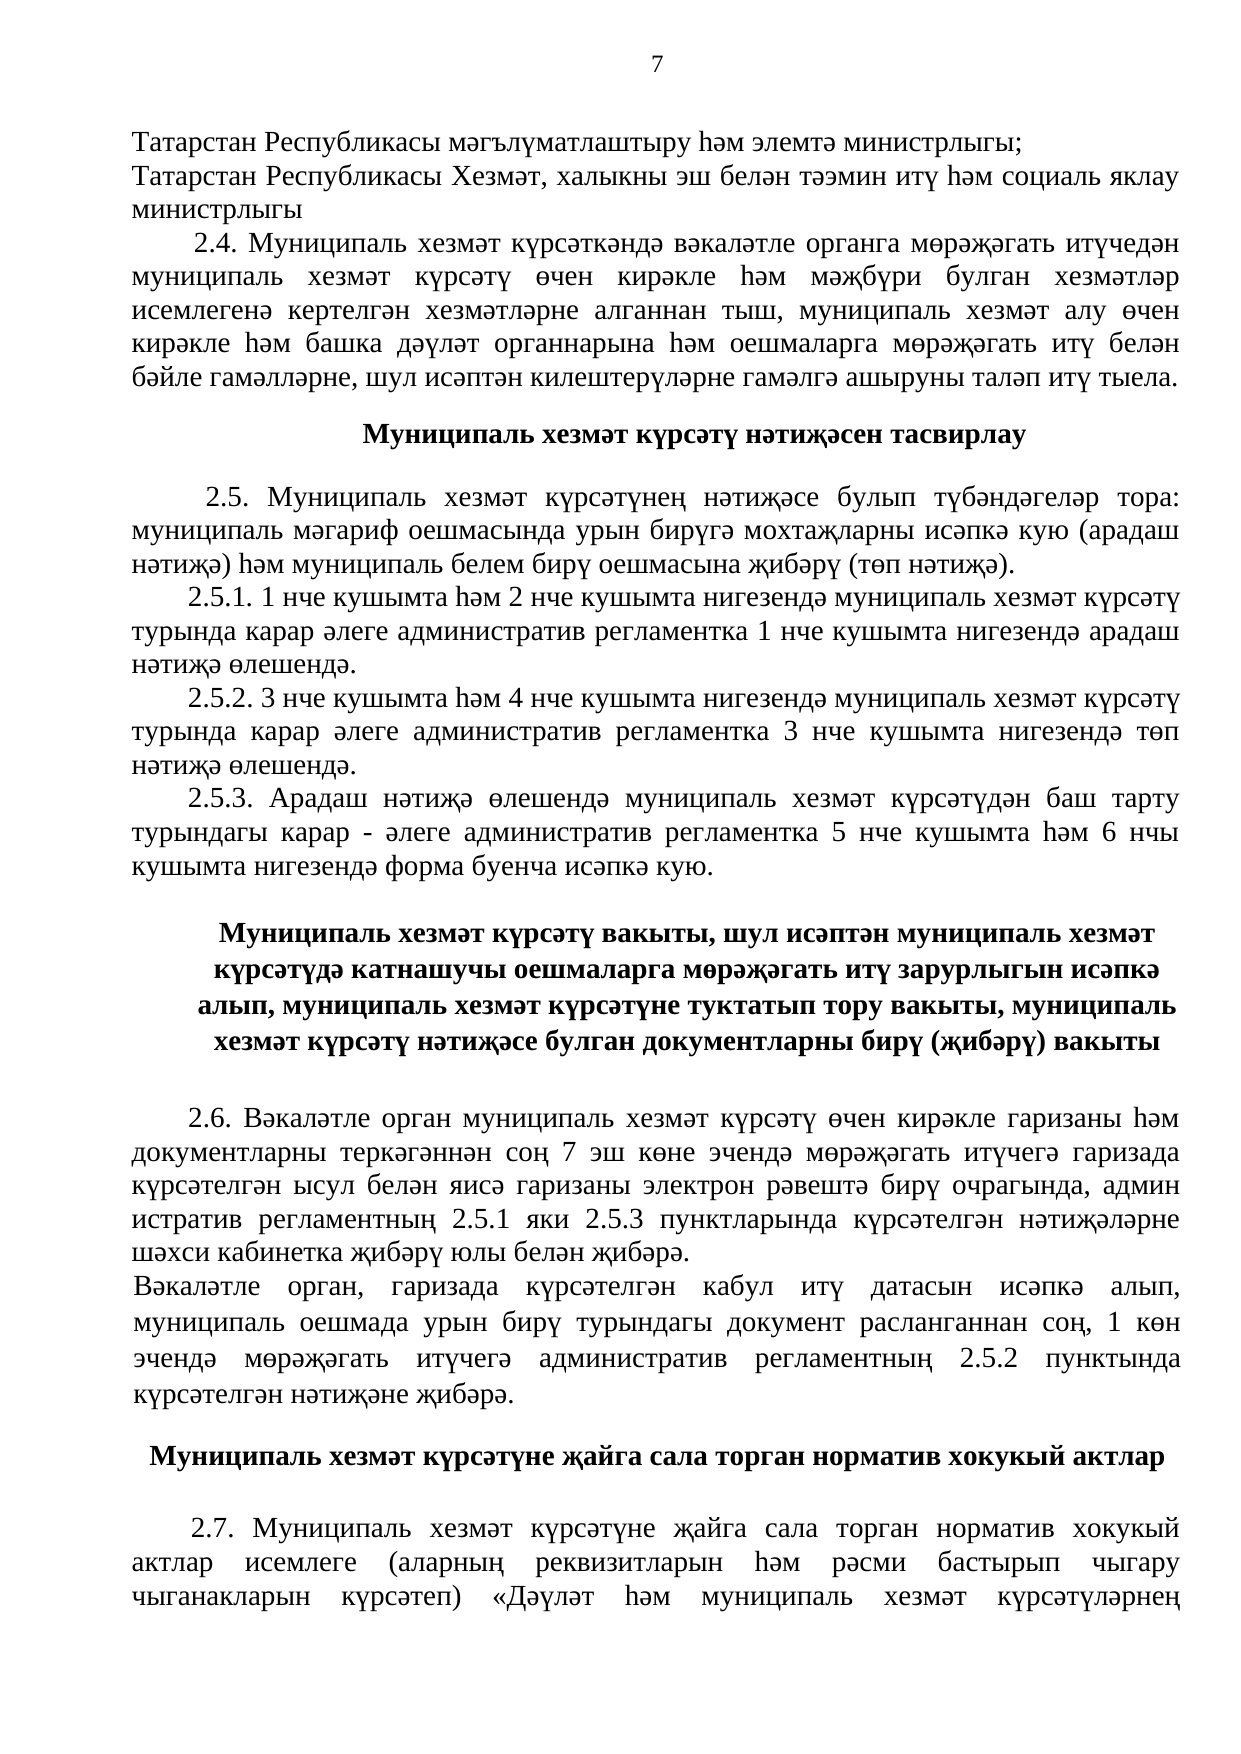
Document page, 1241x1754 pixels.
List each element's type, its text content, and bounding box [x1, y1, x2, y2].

text 2.4. Муниципаль хезмәт күрсәткәндә вәкаләтле органга мөрәҗәгать итүчедән муниципаль хезмәт күрсәтү өчен кирәкле һәм мәҗбүри булган хезмәтләр исемлегенә кертелгән хезмәтләрне алганнан тыш, муниципаль хезмәт алу өчен кирәкле һәм башка дәүләт органнарына һәм оешмаларга мөрәҗәгать итү белән бәйле гамәлләрне, шул исәптән килештерүләрне гамәлгә ашыруны таләп итү тыела. [131, 225, 1181, 393]
text 2.5. Муниципаль хезмәт күрсәтүнең нәтиҗәсе булып түбәндәгеләр тора: муниципаль мәгариф оешмасында урын бирүгә мохтаҗларны исәпкә кую (арадаш нәтиҗә) һәм муниципаль белем бирү оешмасына җибәрү (төп нәтиҗә). [131, 479, 1181, 579]
text Муниципаль хезмәт күрсәтүне җайга сала торган норматив хокукый актлар [133, 1438, 1182, 1472]
text 2.5.1. 1 нче кушымта һәм 2 нче кушымта нигезендә муниципаль хезмәт күрсәтү турында карар әлеге административ регламентка 1 нче кушымта нигезендә арадаш нәтиҗә өлешендә. [131, 579, 1181, 680]
text Вәкаләтле орган, гаризада күрсәтелгән кабул итү датасын исәпкә алып, муниципаль оешмада урын бирү турындагы документ расланганнан соң, 1 көн эчендә мөрәҗәгать итүчегә административ регламентның 2.5.2 пунктында күрсәтелгән нәтиҗәне җибәрә. [133, 1268, 1182, 1410]
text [131, 1511, 1181, 1611]
text Муниципаль хезмәт күрсәтү нәтиҗәсен тасвирлау [207, 417, 1182, 450]
text 2.5.3. Арадаш нәтиҗә өлешендә муниципаль хезмәт күрсәтүдән баш тарту турындагы карар - әлеге административ регламентка 5 нче кушымта һәм 6 нчы кушымта нигезендә форма буенча исәпкә кую. [131, 781, 1181, 881]
text Татарстан Республикасы Хезмәт, халыкны эш белән тәэмин итү һәм социаль яклау министрлыгы [131, 158, 1181, 225]
text 2.5.2. 3 нче кушымта һәм 4 нче кушымта нигезендә муниципаль хезмәт күрсәтү турында карар әлеге административ регламентка 3 нче кушымта нигезендә төп нәтиҗә өлешендә. [131, 680, 1181, 781]
text Татарстан Республикасы мәгълүматлаштыру һәм элемтә министрлыгы; [131, 124, 1181, 158]
text 2.6. Вәкаләтле орган муниципаль хезмәт күрсәтү өчен кирәкле гаризаны һәм документларны теркәгәннән соң 7 эш көне эчендә мөрәҗәгать итүчегә гаризада күрсәтелгән ысул белән яисә гаризаны электрон рәвештә бирү очрагында, админ истратив регламентның 2.5.1 яки 2.5.3 пунктларында күрсәтелгән нәтиҗәләрне шәхси кабинетка җибәрү юлы белән җибәрә. [131, 1100, 1181, 1268]
text Муниципаль хезмәт күрсәтү вакыты, шул исәптән муниципаль хезмәт күрсәтүдә катнашучы оешмаларга мөрәҗәгать итү зарурлыгын исәпкә алып, муниципаль хезмәт күрсәтүне туктатып тору вакыты, муниципаль хезмәт күрсәтү нәтиҗәсе булган документларны бирү (җибәрү) вакыты [192, 915, 1182, 1057]
